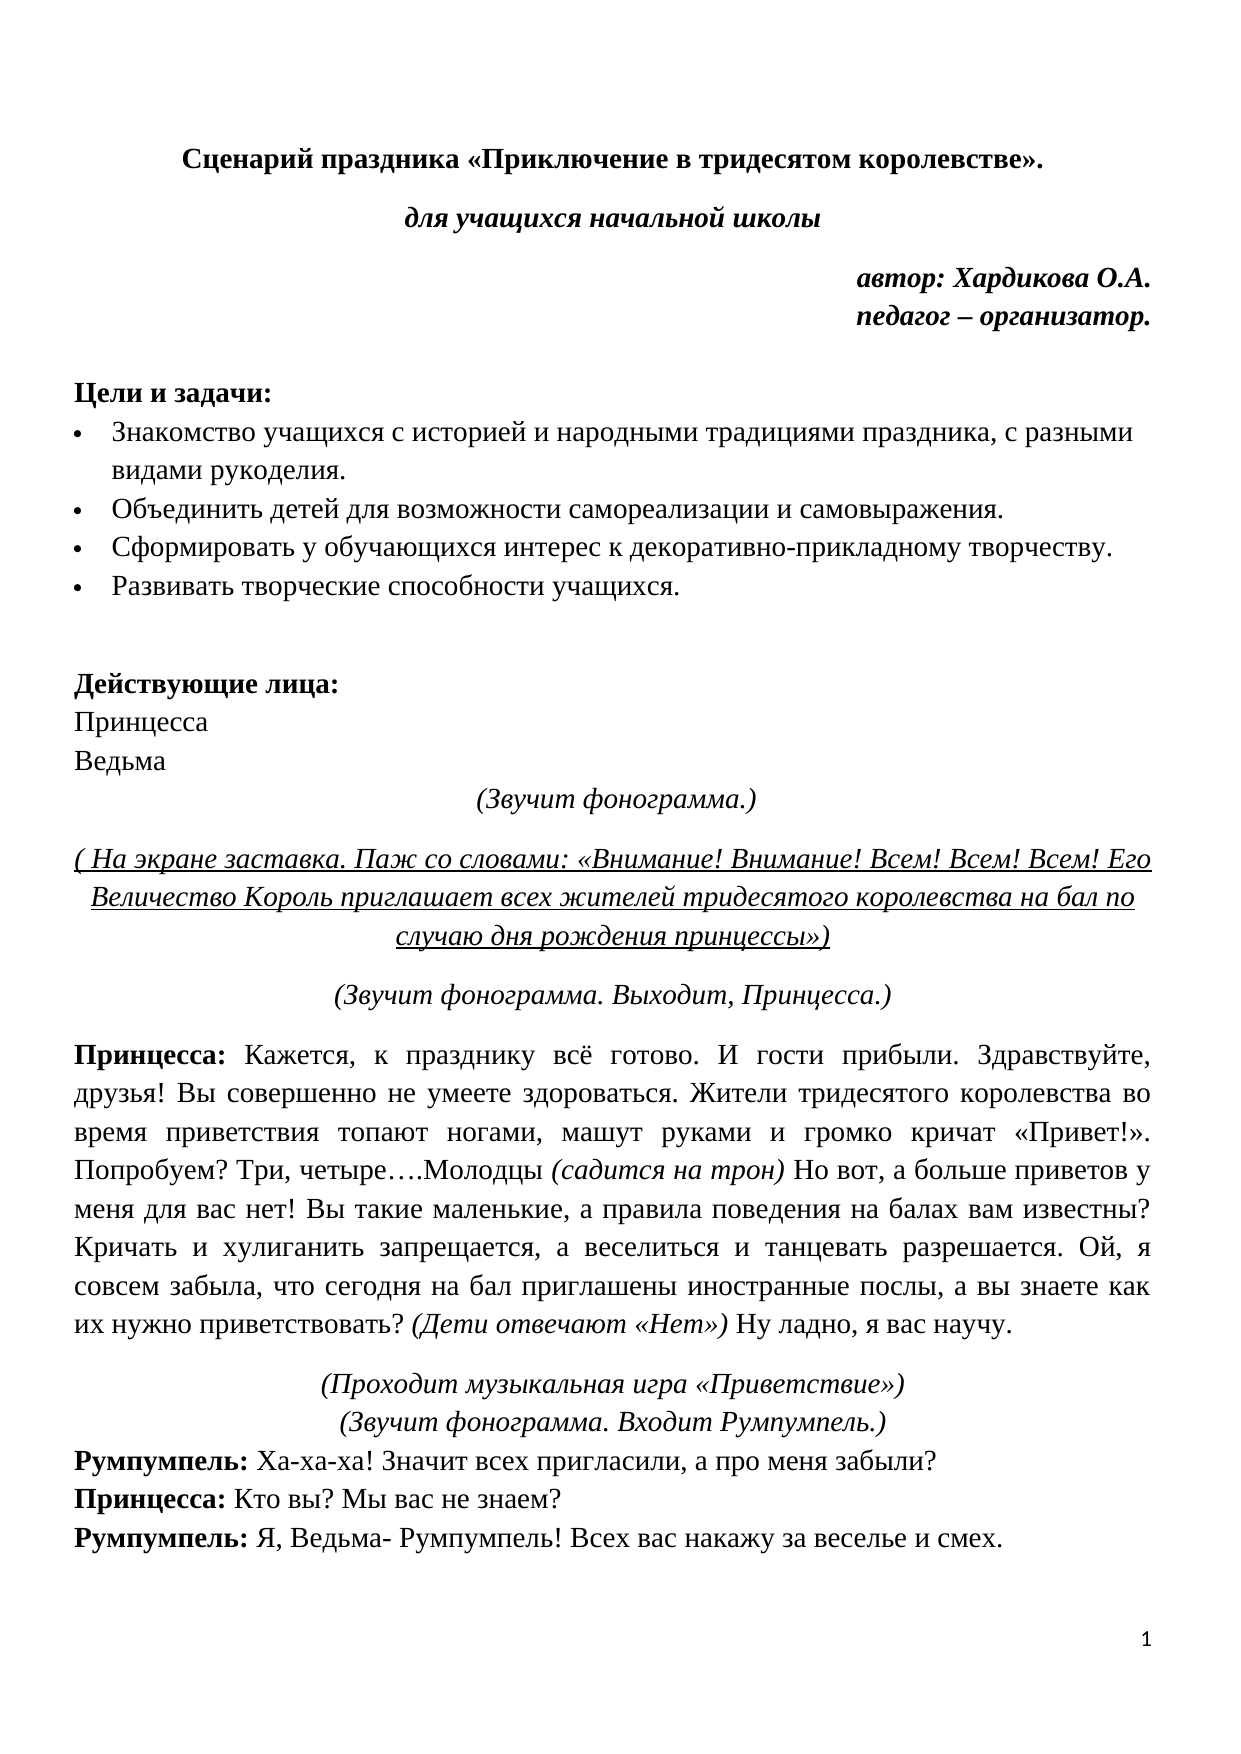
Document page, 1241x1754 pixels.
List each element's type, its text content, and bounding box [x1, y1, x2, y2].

text (Проходит музыкальная игра «Приветствие») [74, 1366, 1152, 1399]
text (Звучит фонограмма. Выходит, Принцесса.) [74, 977, 1152, 1011]
text Румпумпель: Я, Ведьма- Румпумпель! Всех вас накажу за веселье и смех. [74, 1520, 1152, 1554]
text ( На экране заставка. Паж со словами: «Внимание! Внимание! Всем! Всем! Всем! Его Величество Король приглашает всех жителей тридесятого королевства на бал по случаю дня рождения принцессы») [74, 841, 1152, 870]
text Действующие лица: [74, 666, 1152, 699]
text для учащихся начальной школы [74, 200, 1152, 234]
text ( На экране заставка. Паж со словами: «Внимание! Внимание! Всем! Всем! Всем! Его Величество Король приглашает всех жителей тридесятого королевства на бал по случаю дня рождения принцессы») [74, 872, 1152, 952]
text (Звучит фонограмма. Входит Румпумпель.) [74, 1404, 1152, 1438]
text Принцесса: Кто вы? Мы вас не знаем? [74, 1482, 1152, 1515]
text Сценарий праздника «Приключение в тридесятом королевстве». [74, 141, 1152, 174]
text педагог – организатор. [74, 298, 1152, 332]
list Объединить детей для возможности самореализации и самовыражения. [74, 491, 1152, 524]
list Знакомство учащихся с историей и народными традициями праздника, с разными видами рукоделия. [74, 414, 1152, 486]
text автор: Хардикова О.А. [74, 260, 1152, 293]
text Принцесса [74, 704, 1152, 738]
text (Звучит фонограмма.) [74, 782, 1152, 815]
list Сформировать у обучающихся интерес к декоративно-прикладному творчеству. [74, 529, 1152, 563]
text Принцесса: Кажется, к празднику всё готово. И гости прибыли. Здравствуйте, друзья! Вы совершенно не умеете здороваться. Жители тридесятого королевства во время приветствия топают ногами, машут руками и громко кричат «Привет!». Попробуем? Три, четыре….Молодцы (садится на трон) Но вот, а больше приветов у меня для вас нет! Вы такие маленькие, а правила поведения на балах вам известны? Кричать и хулиганить запрещается, а веселиться и танцевать разрешается. Ой, я совсем забыла, что сегодня на бал приглашены иностранные послы, а вы знаете как их нужно приветствовать? (Дети отвечают «Нет») Ну ладно, я вас научу. [74, 1037, 1152, 1340]
list Развивать творческие способности учащихся. [74, 568, 1152, 602]
text Цели и задачи: [74, 375, 1152, 409]
text Румпумпель: Ха-ха-ха! Значит всех пригласили, а про меня забыли? [74, 1443, 1152, 1477]
text Ведьма [74, 743, 1152, 777]
